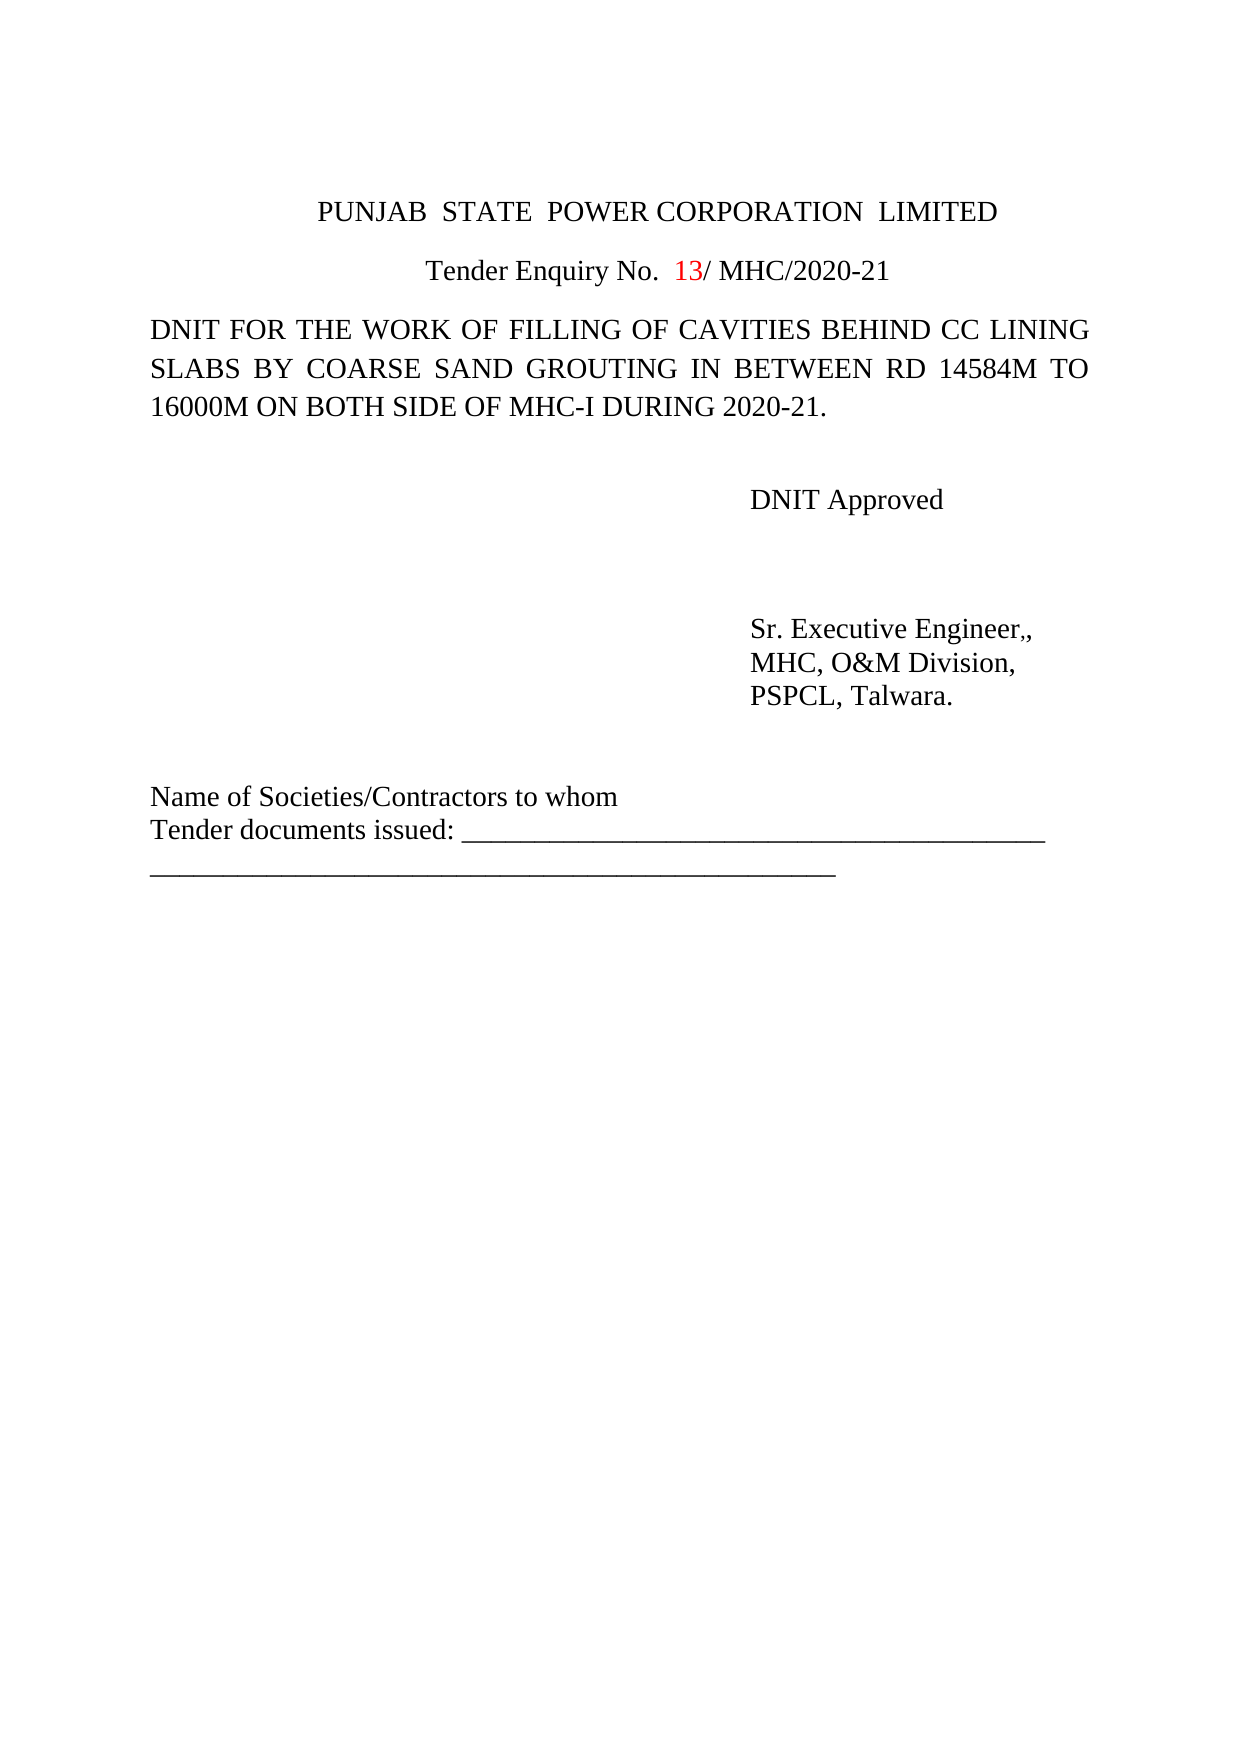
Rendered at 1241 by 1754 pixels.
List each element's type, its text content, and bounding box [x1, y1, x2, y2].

text DNIT FOR THE WORK OF FILLING OF CAVITIES BEHIND CC LINING SLABS BY COARSE SAND GROUTING IN BETWEEN RD 14584M TO 16000M ON BOTH SIDE OF MHC-I DURING 2020-21. [150, 312, 1090, 423]
text Sr. Executive Engineer,, [150, 611, 1090, 645]
text PSPCL, Talwara. [150, 678, 1090, 712]
text Tender Enquiry No. 13/ MHC/2020-21 [225, 253, 1090, 287]
text MHC, O&M Division, [150, 645, 1090, 678]
text Name of Societies/Contractors to whom [150, 779, 1090, 812]
text DNIT Approved [675, 482, 1090, 516]
text PUNJAB STATE POWER CORPORATION LIMITED [225, 194, 1090, 227]
text Tender documents issued: ________________________________________ [150, 812, 1090, 846]
text _______________________________________________ [150, 846, 1090, 879]
